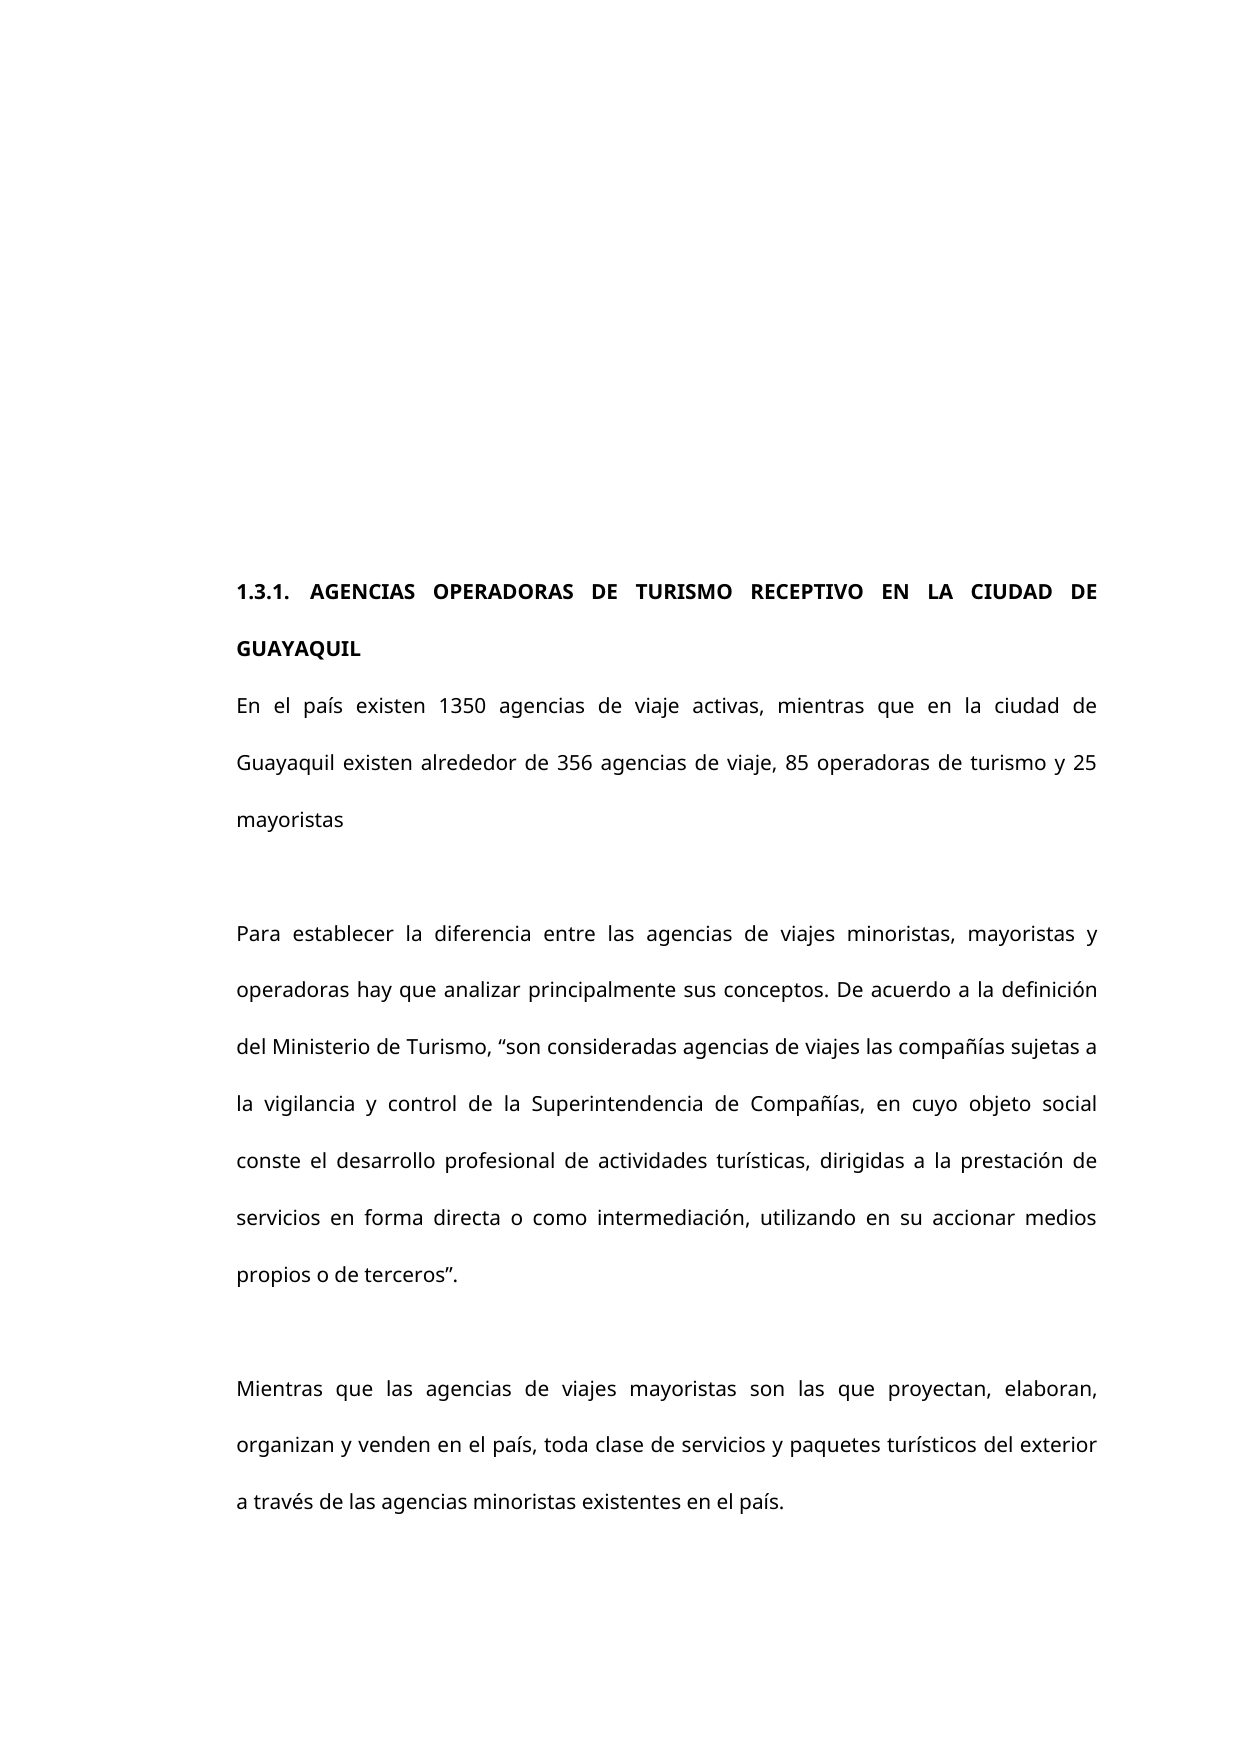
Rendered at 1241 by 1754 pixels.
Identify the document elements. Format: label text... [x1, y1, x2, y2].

text 1.3.1. AGENCIAS OPERADORAS DE TURISMO RECEPTIVO EN LA CIUDAD DE GUAYAQUIL [236, 577, 1098, 663]
text En el país existen 1350 agencias de viaje activas, mientras que en la ciudad de Guayaquil existen alrededor de 356 agencias de viaje, 85 operadoras de turismo y 25 mayoristas [236, 691, 1098, 833]
text Mientras que las agencias de viajes mayoristas son las que proyectan, elaboran, organizan y venden en el país, toda clase de servicios y paquetes turísticos del exterior a través de las agencias minoristas existentes en el país. [236, 1374, 1098, 1516]
text Para establecer la diferencia entre las agencias de viajes minoristas, mayoristas y operadoras hay que analizar principalmente sus conceptos. De acuerdo a la definición del Ministerio de Turismo, “son consideradas agencias de viajes las compañías sujetas a la vigilancia y control de de Compañías, en cuyo objeto social conste el desarrollo profesional de actividades turísticas, dirigidas a la prestación de servicios en forma directa o como intermediación, utilizando en su accionar medios propios o de terceros”. [236, 919, 1098, 1288]
